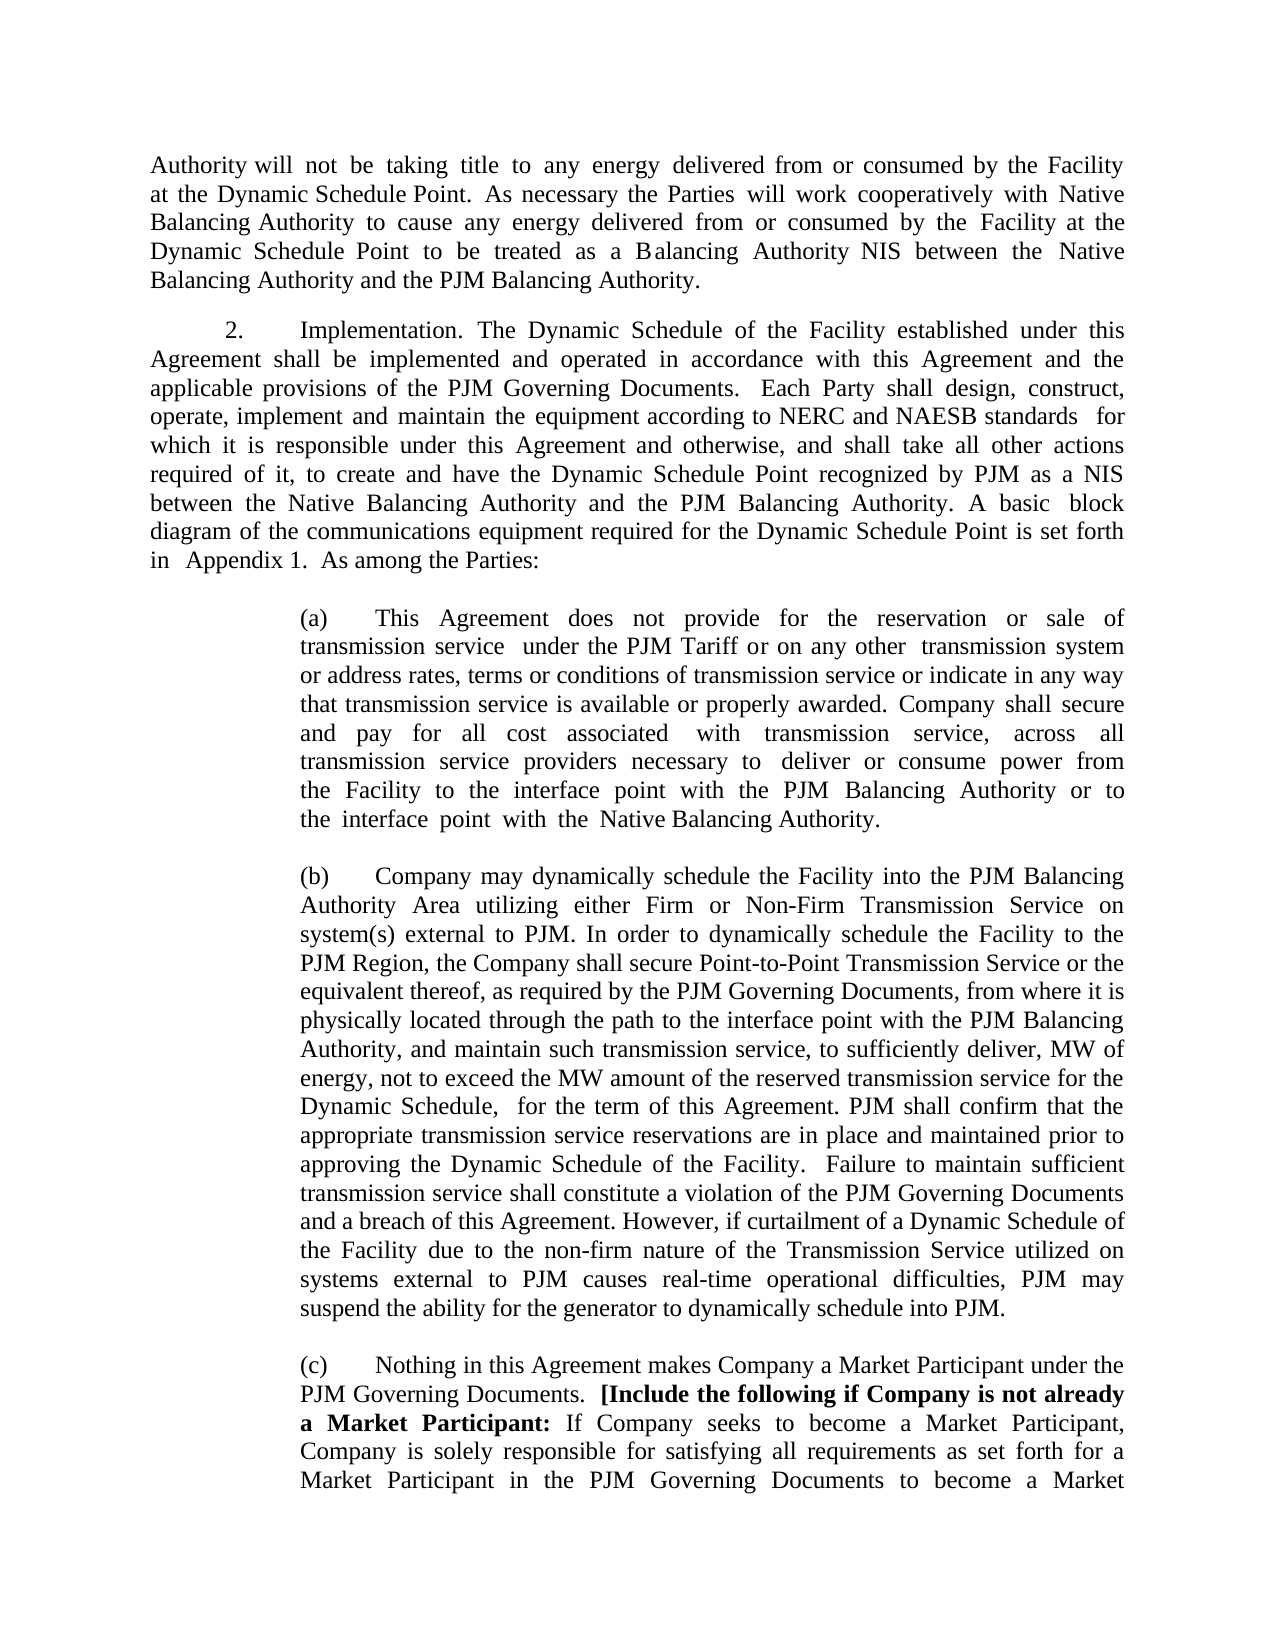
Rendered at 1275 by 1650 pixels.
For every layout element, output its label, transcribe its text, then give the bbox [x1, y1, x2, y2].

text (a) This Agreement does not provide for the reservation or sale of transmission service under the PJM Tariff or on any other transmission system or address rates, terms or conditions of transmission service or indicate in any way that transmission service is available or properly awarded. Company shall secure and pay for all cost associated with transmission service, across all transmission service providers necessary to deliver or consume power from the Facility to the interface point with the PJM Balancing Authority or to the interface point with the Native Balancing Authority. [300, 603, 1125, 833]
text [150, 150, 1125, 294]
text 2. Implementation. The Dynamic Schedule of the Facility established under this Agreement shall be implemented and operated in accordance with this Agreement and the applicable provisions of the PJM Governing Documents. Each Party shall design, construct, operate, implement and maintain the equipment according to NERC and NAESB standards for which it is responsible under this Agreement and otherwise, and shall take all other actions required of it, to create and have the Dynamic Schedule Point recognized by PJM as a NIS between the Native Balancing Authority and the PJM Balancing Authority. A basic block diagram of the communications equipment required for the Dynamic Schedule Point is set forth in Appendix 1. As among the Parties: [150, 315, 1125, 574]
text (b) Company may dynamically schedule the Facility into the PJM Balancing Authority Area utilizing either Firm or Non-Firm Transmission Service on system(s) external to PJM. In order to dynamically schedule the Facility to the PJM Region, the Company shall secure Point-to-Point Transmission Service or the equivalent thereof, as required by the PJM Governing Documents, from where it is physically located through the path to the interface point with the PJM Balancing Authority, and maintain such transmission service, to sufficiently deliver, MW of energy, not to exceed the MW amount of the reserved transmission service for the Dynamic Schedule, for the term of this Agreement. PJM shall confirm that the appropriate transmission service reservations are in place and maintained prior to approving the Dynamic Schedule of the Facility. Failure to maintain sufficient transmission service shall constitute a violation of the PJM Governing Documents and a breach of this Agreement. However, if curtailment of a Dynamic Schedule of the Facility due to the non-firm nature of the Transmission Service utilized on systems external to PJM causes real-time operational difficulties, PJM may suspend the ability for the generator to dynamically schedule into PJM. [300, 861, 1125, 1321]
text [300, 1350, 1125, 1494]
